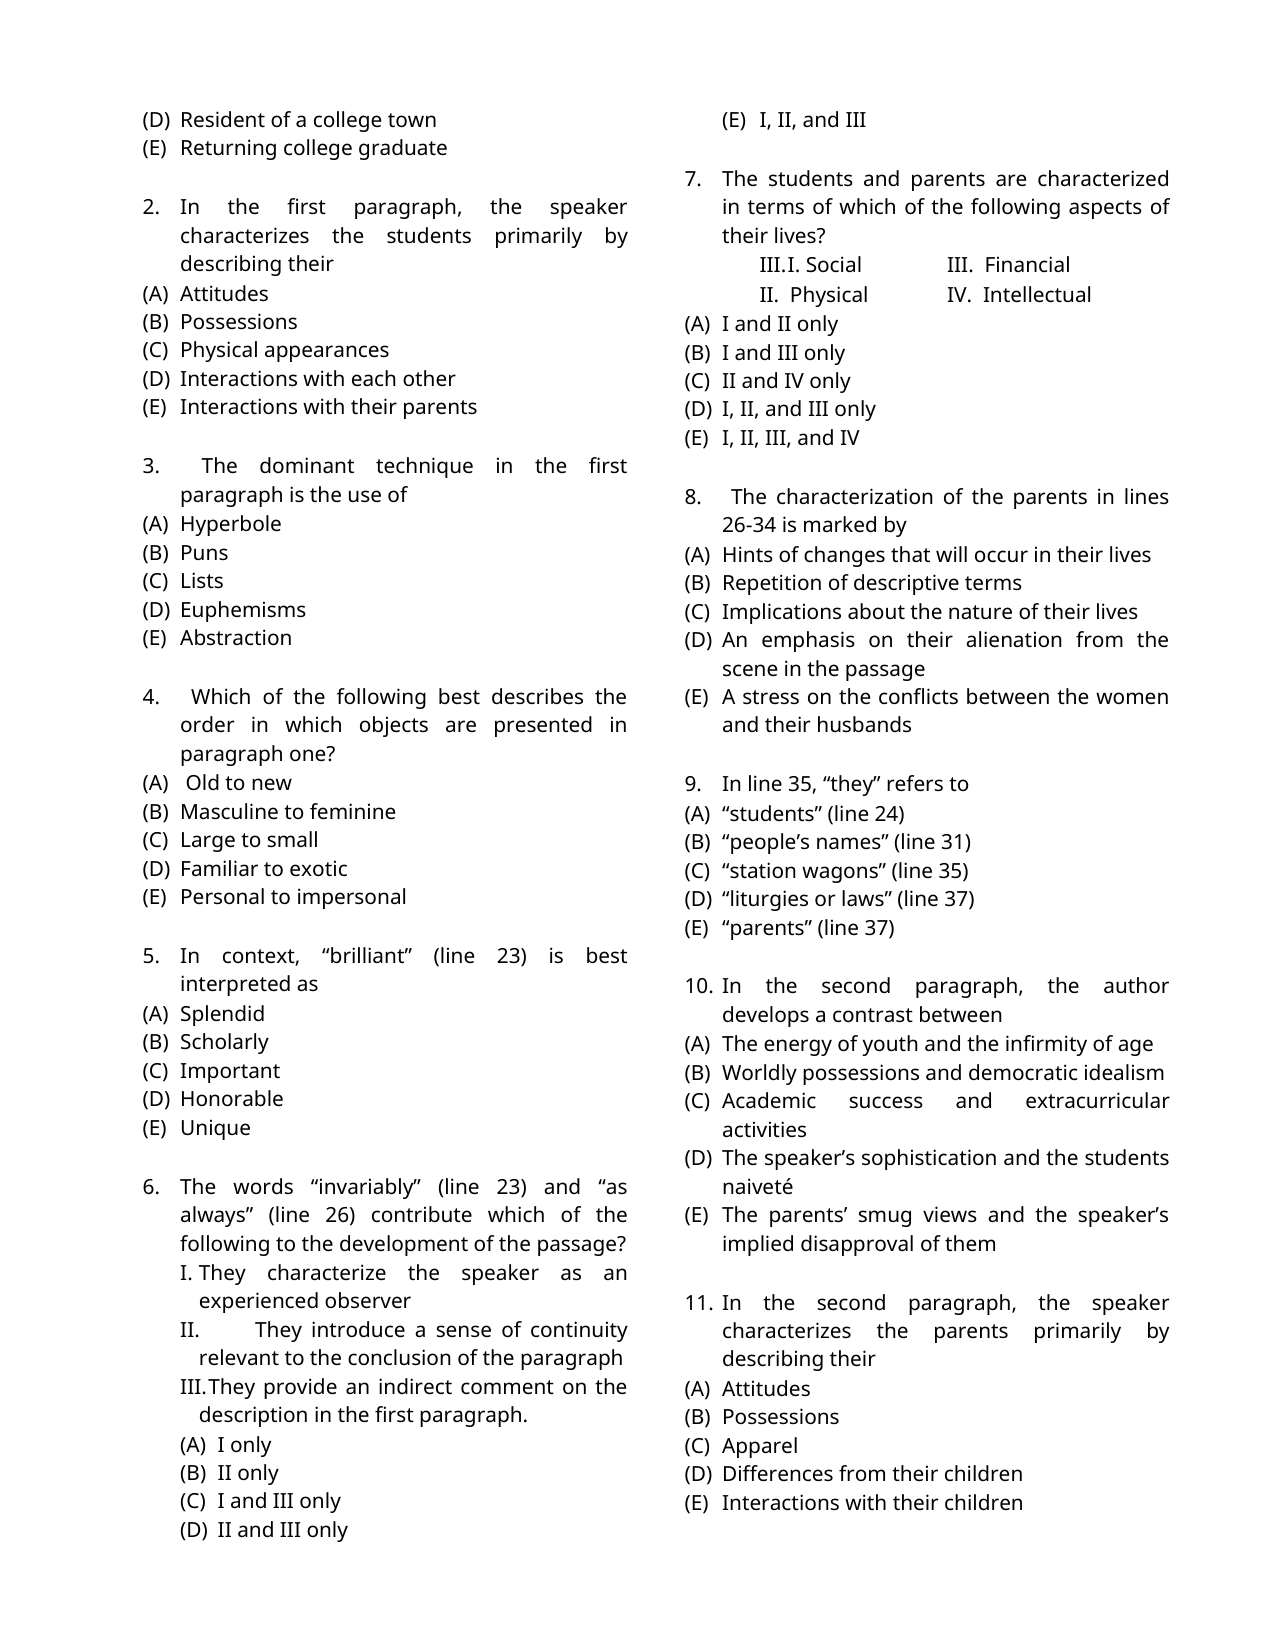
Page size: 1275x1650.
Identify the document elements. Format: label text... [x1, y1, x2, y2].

list Worldly possessions and democratic idealism [684, 1058, 1170, 1086]
list The parents’ smug views and the speaker’s implied disapproval of them [684, 1200, 1170, 1257]
list Lists [142, 566, 628, 595]
list Large to small [142, 825, 628, 854]
list Attitudes [142, 279, 628, 307]
list The energy of youth and the infirmity of age [684, 1029, 1170, 1058]
list Academic success and extracurricular activities [684, 1086, 1170, 1143]
list The dominant technique in the first paragraph is the use of [142, 451, 628, 508]
list Returning college graduate [142, 133, 628, 162]
list “liturgies or laws” (line 37) [684, 884, 1170, 913]
list I. Social III. Financial [759, 250, 1170, 279]
list The speaker’s sophistication and the students naiveté [684, 1143, 1170, 1200]
list Puns [142, 538, 628, 566]
list Implications about the nature of their lives [684, 597, 1170, 625]
list Apparel [684, 1431, 1170, 1459]
list Familiar to exotic [142, 854, 628, 882]
list II and IV only [684, 366, 1170, 394]
list Personal to impersonal [142, 882, 628, 911]
list I, II, III, and IV [684, 423, 1170, 451]
list Interactions with their parents [142, 392, 628, 421]
list I and III only [684, 338, 1170, 366]
list Old to new [142, 768, 628, 797]
list Interactions with each other [142, 364, 628, 392]
list They introduce a sense of continuity relevant to the conclusion of the paragraph [180, 1315, 628, 1372]
list Attitudes [684, 1374, 1170, 1402]
list The words “invariably” (line 23) and “as always” (line 26) contribute which of the following to the development of the passage? [142, 1172, 628, 1257]
list Possessions [684, 1402, 1170, 1431]
list Important [142, 1056, 628, 1084]
list They characterize the speaker as an experienced observer [180, 1258, 628, 1315]
list Euphemisms [142, 595, 628, 623]
list Interactions with their children [684, 1488, 1170, 1516]
list I, II, and III only [684, 394, 1170, 423]
list In context, “brilliant” (line 23) is best interpreted as [142, 941, 628, 998]
list Differences from their children [684, 1459, 1170, 1488]
list Masculine to feminine [142, 797, 628, 825]
list Possessions [142, 307, 628, 336]
text II. Physical IV. Intellectual [759, 280, 1170, 308]
list I and III only [180, 1487, 628, 1515]
list Honorable [142, 1084, 628, 1113]
list I and II only [684, 309, 1170, 338]
list In the first paragraph, the speaker characterizes the students primarily by describing their [142, 192, 628, 278]
list In the second paragraph, the author develops a contrast between [684, 972, 1170, 1028]
list I, II, and III [722, 105, 1170, 133]
list “people’s names” (line 31) [684, 827, 1170, 856]
list Unique [142, 1113, 628, 1141]
list Scholarly [142, 1027, 628, 1056]
list An emphasis on their alienation from the scene in the passage [684, 625, 1170, 682]
list II only [180, 1458, 628, 1487]
list The students and parents are characterized in terms of which of the following aspects of their lives? [684, 164, 1170, 249]
list Repetition of descriptive terms [684, 568, 1170, 597]
list Abstraction [142, 623, 628, 652]
list “station wagons” (line 35) [684, 856, 1170, 884]
list “parents” (line 37) [684, 913, 1170, 941]
list The characterization of the parents in lines 26-34 is marked by [684, 482, 1170, 539]
list In the second paragraph, the speaker characterizes the parents primarily by describing their [684, 1288, 1170, 1373]
list Resident of a college town [142, 105, 628, 133]
list Physical appearances [142, 336, 628, 364]
list Which of the following best describes the order in which objects are presented in paragraph one? [142, 682, 628, 767]
list A stress on the conflicts between the women and their husbands [684, 682, 1170, 739]
list They provide an indirect comment on the description in the first paragraph. [180, 1372, 628, 1429]
list In line 35, “they” refers to [684, 769, 1170, 798]
list I only [180, 1430, 628, 1458]
list II and III only [180, 1515, 628, 1543]
list Hints of changes that will occur in their lives [684, 540, 1170, 568]
list Splendid [142, 999, 628, 1027]
list “students” (line 24) [684, 799, 1170, 827]
list Hyperbole [142, 509, 628, 538]
